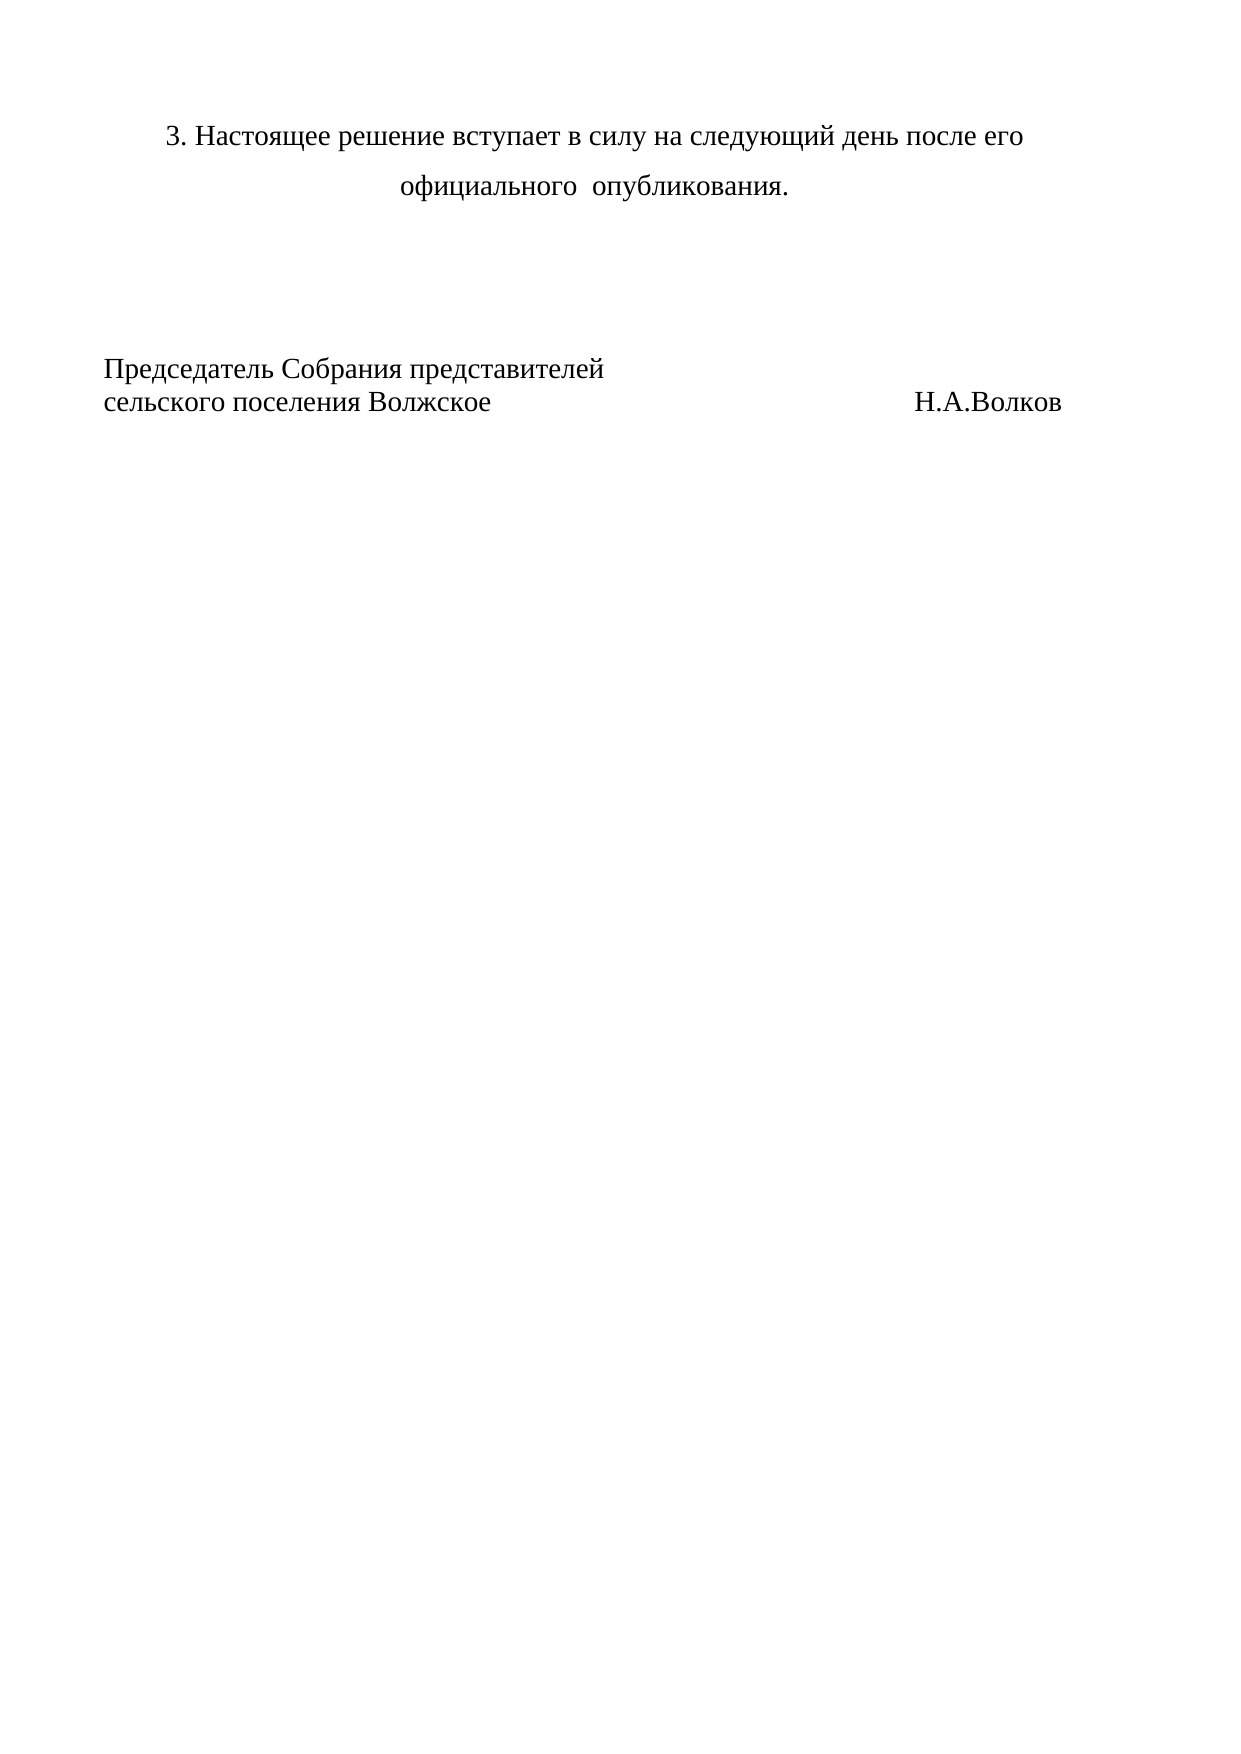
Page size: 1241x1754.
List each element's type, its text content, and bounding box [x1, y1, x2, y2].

text Председатель Собрания представителей [89, 351, 1063, 384]
text 3. Настоящее решение вступает в силу на следующий день после его официального опубликования. [126, 118, 1063, 202]
text сельского поселения Волжское Н.А.Волков [89, 384, 1063, 418]
